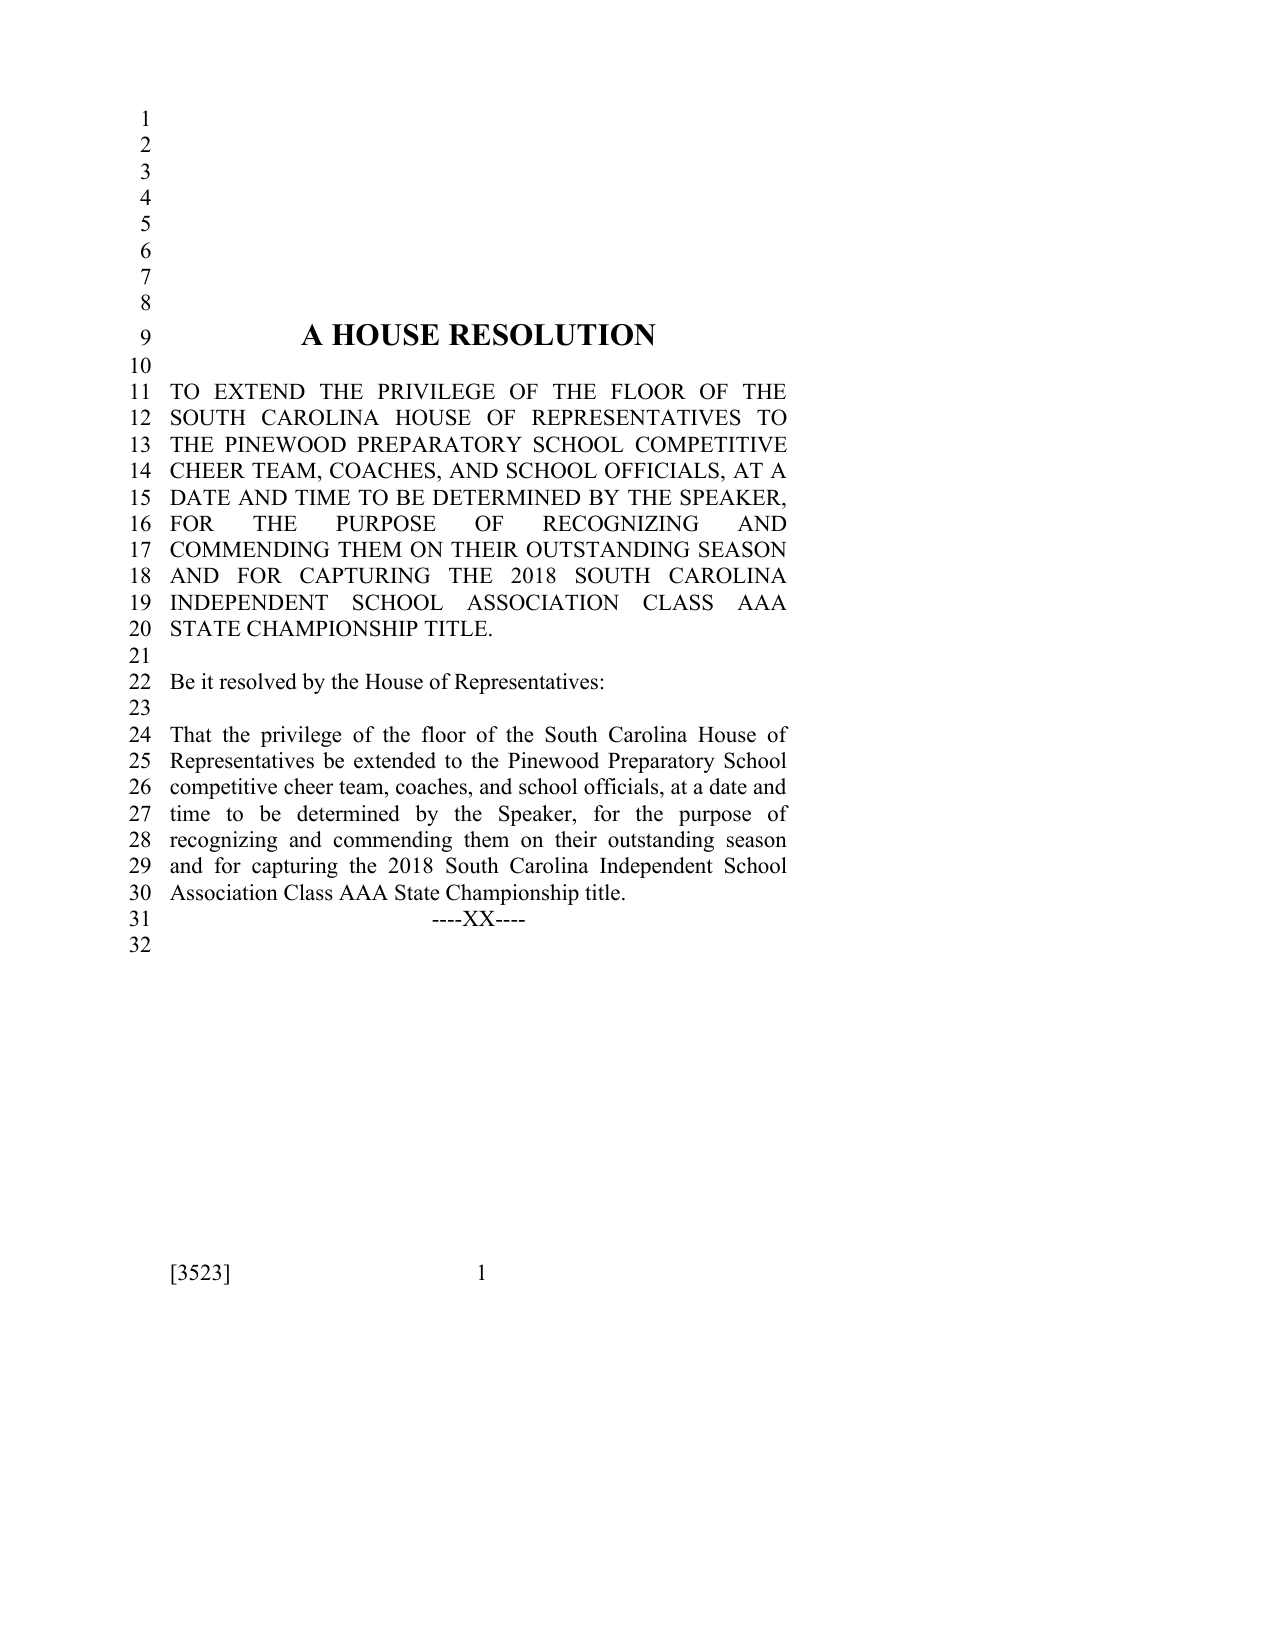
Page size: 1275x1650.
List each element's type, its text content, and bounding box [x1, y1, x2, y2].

text A HOUSE RESOLUTION [169, 316, 787, 352]
text TO EXTEND THE PRIVILEGE OF THE FLOOR OF THE SOUTH CAROLINA HOUSE OF REPRESENTATIVES TO THE PINEWOOD PREPARATORY SCHOOL COMPETITIVE CHEER TEAM, COACHES, AND SCHOOL OFFICIALS, AT A DATE AND TIME TO BE DETERMINED BY THE SPEAKER, FOR THE PURPOSE OF RECOGNIZING AND COMMENDING THEM ON THEIR OUTSTANDING SEASON AND FOR CAPTURING THE 2018 SOUTH CAROLINA INDEPENDENT SCHOOL ASSOCIATION CLASS AAA STATE CHAMPIONSHIP TITLE. [169, 378, 787, 642]
text That the privilege of the floor of the South Carolina House of Representatives be extended to the Pinewood Preparatory School competitive cheer team, coaches, and school officials, at a date and time to be determined by the Speaker, for the purpose of recognizing and commending them on their outstanding season and for capturing the 2018 South Carolina Independent School Association Class AAA State Championship title. [169, 721, 787, 905]
text ----XX---- [169, 905, 787, 932]
text Be it resolved by the House of Representatives: [169, 668, 787, 694]
